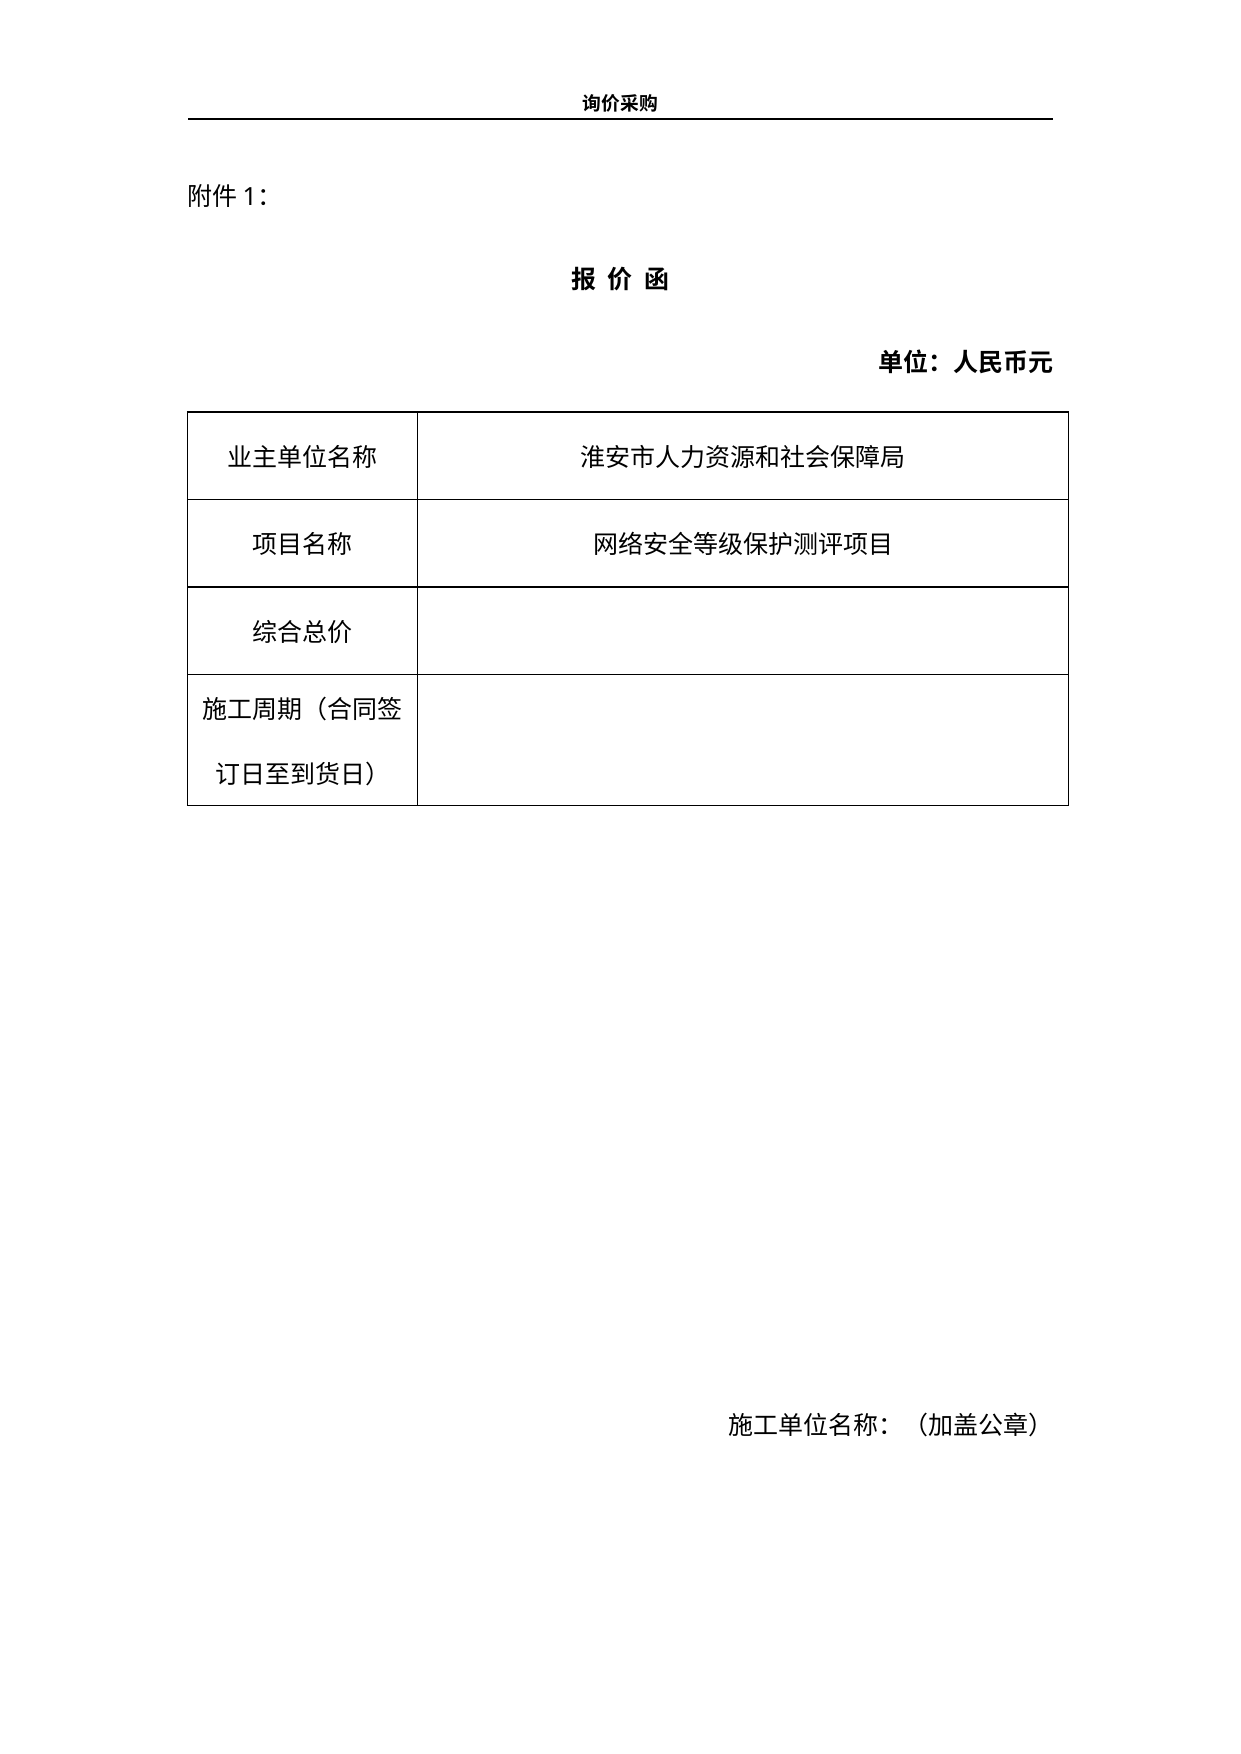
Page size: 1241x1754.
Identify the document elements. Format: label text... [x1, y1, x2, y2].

table_header 淮安市人力资源和社会保障局 [418, 413, 1068, 499]
table_cell 施工周期（合同签订日至到货日） [188, 675, 417, 805]
table_cell 网络安全等级保护测评项目 [418, 500, 1068, 586]
table_cell 综合总价 [188, 588, 417, 674]
text 单位：人民币元 [187, 328, 1053, 393]
text 附件1： [187, 162, 1053, 227]
table_cell [418, 675, 1068, 805]
table_cell [418, 588, 1068, 674]
table_cell 项目名称 [188, 500, 417, 586]
text 报 价 函 [187, 245, 1053, 310]
table_header 业主单位名称 [188, 413, 417, 499]
text 施工单位名称：（加盖公章） [187, 1391, 1053, 1456]
